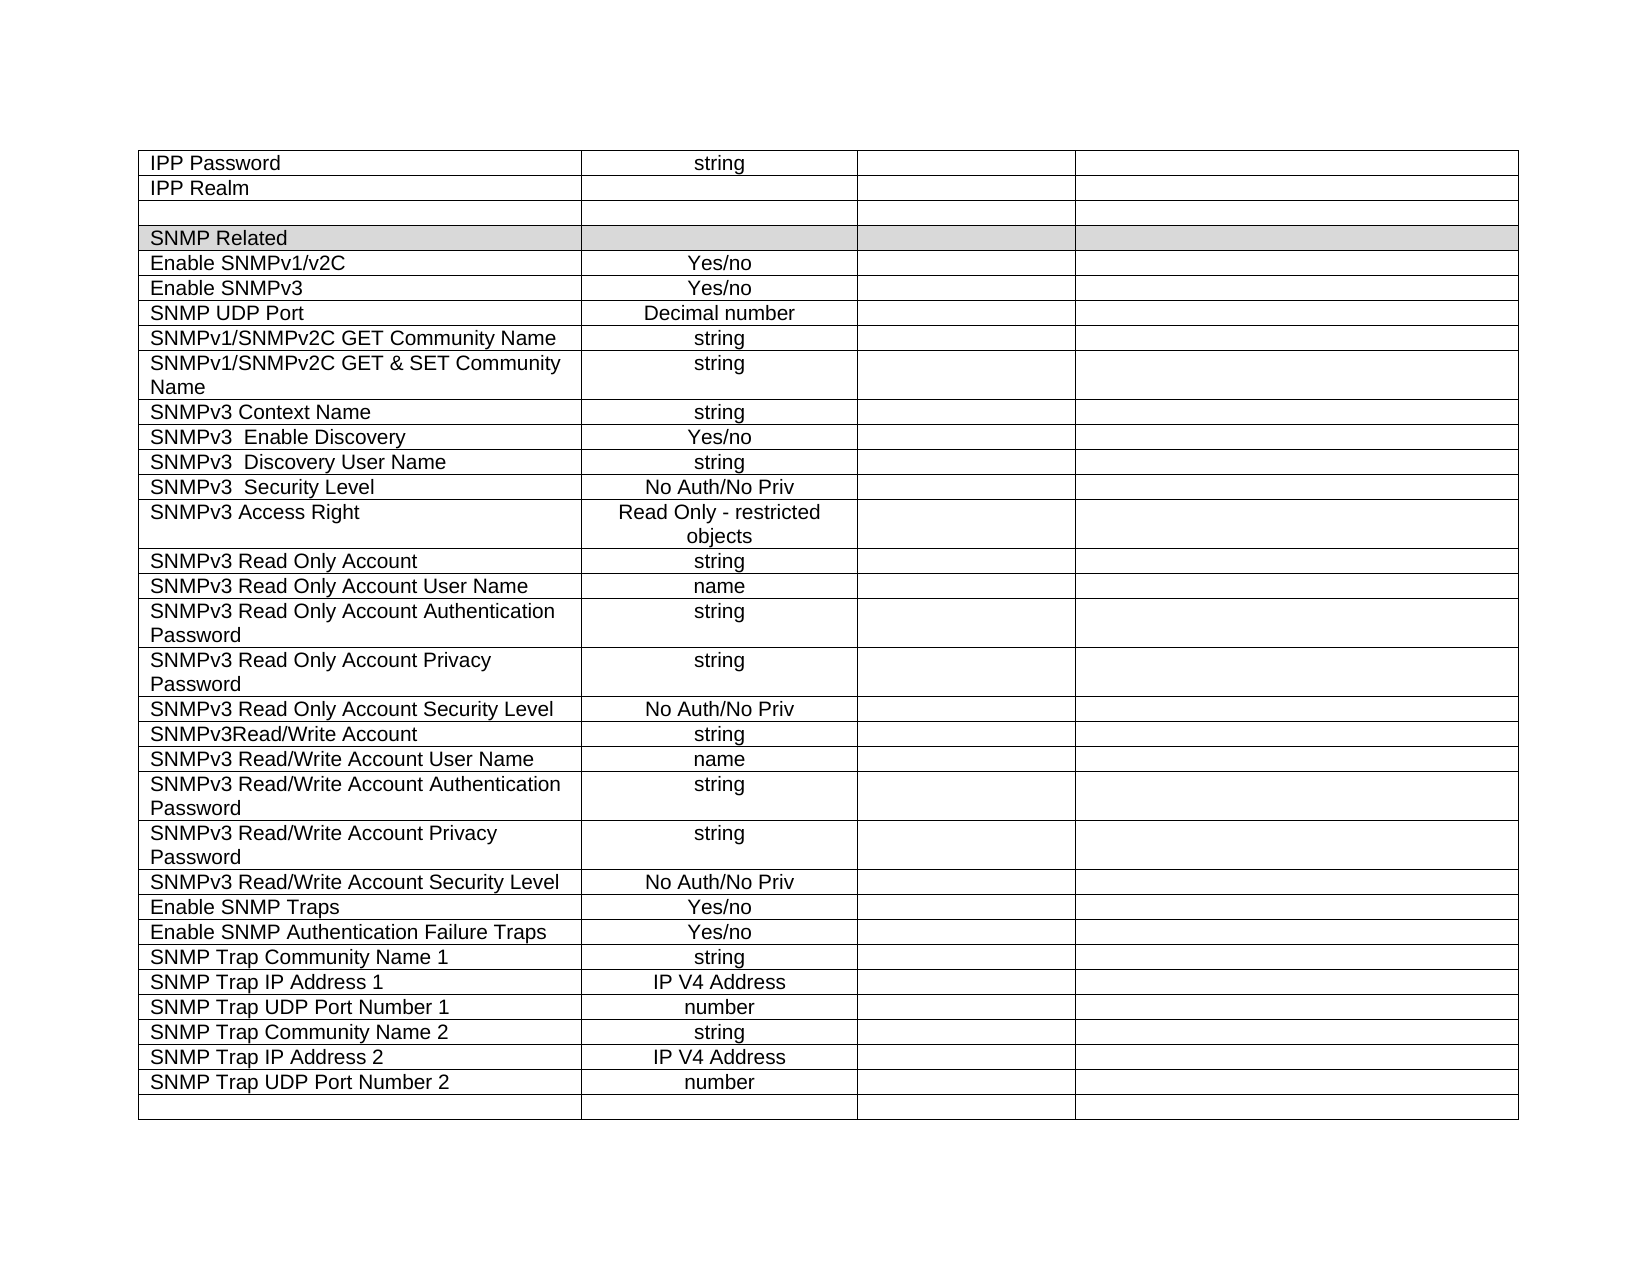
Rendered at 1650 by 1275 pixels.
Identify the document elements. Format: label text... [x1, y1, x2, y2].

table_cell [1076, 970, 1518, 994]
table_cell No Auth/No Priv [582, 697, 857, 721]
table_cell string [582, 1020, 857, 1044]
table_cell [139, 201, 581, 225]
table_cell string [582, 772, 857, 820]
table_cell Enable SNMPv1/v2C [139, 251, 581, 275]
table_cell string [582, 945, 857, 969]
table_cell SNMP Trap IP Address 2 [139, 1045, 581, 1069]
table_cell [858, 151, 1075, 175]
table_cell [1076, 697, 1518, 721]
table_cell Yes/no [582, 251, 857, 275]
table_cell [1076, 500, 1518, 548]
table_cell [858, 276, 1075, 300]
table_cell SNMPv3Read/Write Account [139, 722, 581, 746]
table_cell string [582, 549, 857, 573]
table_cell [1076, 599, 1518, 647]
table_cell [1076, 201, 1518, 225]
table_cell string [582, 722, 857, 746]
table_cell SNMP Related [139, 226, 581, 250]
table_cell string [582, 648, 857, 696]
table_cell [1076, 251, 1518, 275]
table_cell [858, 697, 1075, 721]
table_cell [1076, 351, 1518, 399]
table_cell [858, 251, 1075, 275]
table_cell name [582, 574, 857, 598]
table_cell [1076, 648, 1518, 696]
table_cell [858, 201, 1075, 225]
table_cell string [582, 351, 857, 399]
table_cell Yes/no [582, 895, 857, 919]
table_cell [858, 1045, 1075, 1069]
table_cell Decimal number [582, 301, 857, 325]
table_cell [858, 920, 1075, 944]
table_cell [1076, 276, 1518, 300]
table_cell Enable SNMP Traps [139, 895, 581, 919]
table_cell [1076, 895, 1518, 919]
table_cell SNMPv1/SNMPv2C GET Community Name [139, 326, 581, 350]
table_cell SNMPv3 Read/Write Account Security Level [139, 870, 581, 894]
table_cell [139, 1095, 581, 1119]
table_cell [1076, 1020, 1518, 1044]
table_cell [1076, 920, 1518, 944]
table_cell string [582, 151, 857, 175]
table_cell [1076, 995, 1518, 1019]
table_cell [582, 226, 857, 250]
table_cell [1076, 450, 1518, 474]
table_cell [1076, 301, 1518, 325]
table_cell string [582, 326, 857, 350]
table_cell [858, 351, 1075, 399]
table_cell [858, 400, 1075, 424]
table_cell SNMPv3 Read/Write Account Authentication Password [139, 772, 581, 820]
table_cell [582, 201, 857, 225]
table_cell [1076, 326, 1518, 350]
table_cell [858, 870, 1075, 894]
table_cell [858, 450, 1075, 474]
table_cell string [582, 400, 857, 424]
table_cell Yes/no [582, 425, 857, 449]
table_cell [1076, 747, 1518, 771]
table_cell string [582, 821, 857, 869]
table_cell [1076, 870, 1518, 894]
table_cell SNMPv3 Context Name [139, 400, 581, 424]
table_cell [1076, 772, 1518, 820]
table_cell [858, 1095, 1075, 1119]
table_cell SNMPv3 Read Only Account Authentication Password [139, 599, 581, 647]
table_cell IPP Password [139, 151, 581, 175]
table_cell [858, 747, 1075, 771]
table_cell SNMP Trap IP Address 1 [139, 970, 581, 994]
table_cell [1076, 722, 1518, 746]
table_cell [858, 176, 1075, 200]
table_cell SNMPv3 Access Right [139, 500, 581, 548]
table_cell [858, 500, 1075, 548]
table_cell [1076, 574, 1518, 598]
table_cell Yes/no [582, 276, 857, 300]
table_cell [1076, 549, 1518, 573]
table_cell [1076, 945, 1518, 969]
table_cell Enable SNMPv3 [139, 276, 581, 300]
table_cell SNMP Trap Community Name 2 [139, 1020, 581, 1044]
table_cell [858, 226, 1075, 250]
table_cell [858, 821, 1075, 869]
table_cell name [582, 747, 857, 771]
table_cell SNMP Trap UDP Port Number 2 [139, 1070, 581, 1094]
table_cell [858, 648, 1075, 696]
table_cell string [582, 450, 857, 474]
table_cell SNMPv1/SNMPv2C GET & SET Community Name [139, 351, 581, 399]
table_cell [858, 549, 1075, 573]
table_cell [1076, 151, 1518, 175]
table_cell SNMP Trap UDP Port Number 1 [139, 995, 581, 1019]
table_cell [858, 1020, 1075, 1044]
table_cell [1076, 1045, 1518, 1069]
table_cell No Auth/No Priv [582, 475, 857, 499]
table_cell SNMP Trap Community Name 1 [139, 945, 581, 969]
table_cell number [582, 995, 857, 1019]
table_cell SNMP UDP Port [139, 301, 581, 325]
table_cell [858, 722, 1075, 746]
table_cell SNMPv3 Read/Write Account User Name [139, 747, 581, 771]
table_cell [858, 599, 1075, 647]
table_cell SNMPv3 Read Only Account Privacy Password [139, 648, 581, 696]
table_cell [1076, 400, 1518, 424]
table_cell [858, 995, 1075, 1019]
table_cell SNMPv3 Read Only Account Security Level [139, 697, 581, 721]
table_cell Enable SNMP Authentication Failure Traps [139, 920, 581, 944]
table_cell [1076, 1070, 1518, 1094]
table_cell SNMPv3 Read/Write Account Privacy Password [139, 821, 581, 869]
table_cell [858, 970, 1075, 994]
table_cell [858, 772, 1075, 820]
table_cell IP V4 Address [582, 970, 857, 994]
table_cell [858, 475, 1075, 499]
table_cell [858, 895, 1075, 919]
table_cell SNMPv3 Enable Discovery [139, 425, 581, 449]
table_cell [858, 1070, 1075, 1094]
table_cell [1076, 821, 1518, 869]
table_cell [1076, 425, 1518, 449]
table_cell [582, 1095, 857, 1119]
table_cell number [582, 1070, 857, 1094]
table_cell IP V4 Address [582, 1045, 857, 1069]
table_cell [858, 945, 1075, 969]
table_cell SNMPv3 Security Level [139, 475, 581, 499]
table_cell [1076, 1095, 1518, 1119]
table_cell [858, 326, 1075, 350]
table_cell [858, 425, 1075, 449]
table_cell string [582, 599, 857, 647]
table_cell SNMPv3 Discovery User Name [139, 450, 581, 474]
table_cell IPP Realm [139, 176, 581, 200]
table_cell [858, 301, 1075, 325]
table_cell No Auth/No Priv [582, 870, 857, 894]
table_cell [1076, 226, 1518, 250]
table_cell Read Only - restricted objects [582, 500, 857, 548]
table_cell [858, 574, 1075, 598]
table_cell [582, 176, 857, 200]
table_cell [1076, 176, 1518, 200]
table_cell SNMPv3 Read Only Account [139, 549, 581, 573]
table_cell [1076, 475, 1518, 499]
table_cell Yes/no [582, 920, 857, 944]
table_cell SNMPv3 Read Only Account User Name [139, 574, 581, 598]
